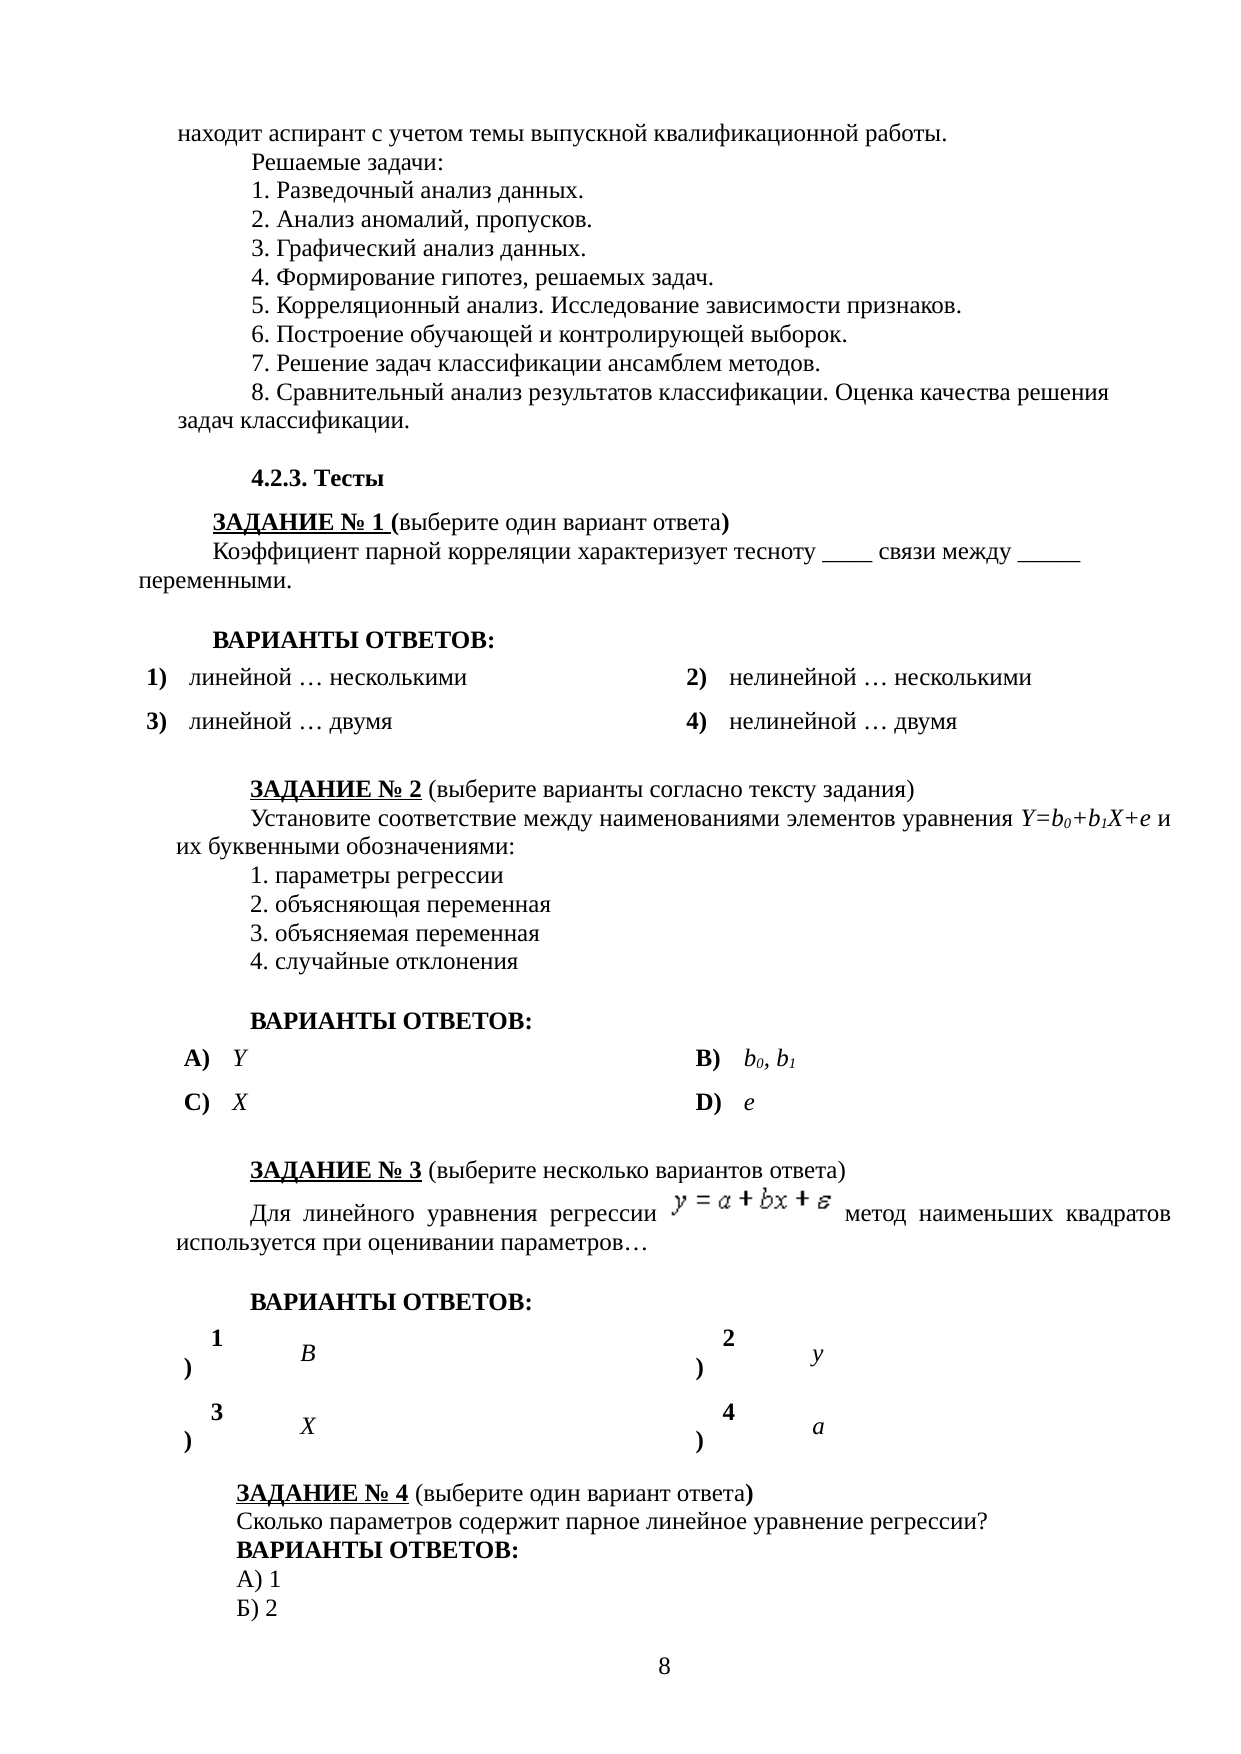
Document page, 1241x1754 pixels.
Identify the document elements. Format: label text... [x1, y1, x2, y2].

table_cell ЗАДАНИЕ № 2 (выберите варианты согласно тексту задания) Установите соответствие между наименованиями элементов уравнения Y=b0+b1X+e и их буквенными обозначениями: 1. параметры регрессии 2. объясняющая переменная 3. объясняемая переменная 4. случайные отклонения [160, 758, 1187, 991]
text 7. Решение задач классификации ансамблем методов. [177, 348, 1152, 377]
text Б) 2 [177, 1593, 1152, 1621]
text 4. Формирование гипотез, решаемых задач. [177, 262, 1152, 291]
subtitle 4.2.3. Тесты [177, 463, 1152, 492]
table_header ЗАДАНИЕ № 1 (выберите один вариант ответа) Коэффициент парной корреляции характеризует тесноту ____ связи между _____ переменными. [123, 492, 1206, 609]
text 5. Корреляционный анализ. Исследование зависимости признаков. [177, 291, 1152, 319]
text 2. Анализ аномалий, пропусков. [177, 204, 1152, 233]
picture [669, 1183, 839, 1222]
text 6. Построение обучающей и контролирующей выборок. [177, 319, 1152, 348]
text ЗАДАНИЕ № 4 (выберите один вариант ответа) [177, 1478, 1152, 1506]
text Решаемые задачи: [177, 147, 1152, 176]
text ВАРИАНТЫ ОТВЕТОВ: [177, 1535, 1152, 1564]
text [177, 118, 1152, 147]
text 1. Разведочный анализ данных. [177, 176, 1152, 204]
table_cell ВАРИАНТЫ ОТВЕТОВ: [160, 991, 1187, 1139]
table_cell ВАРИАНТЫ ОТВЕТОВ: [123, 609, 1206, 758]
text 8. Сравнительный анализ результатов классификации. Оценка качества решения задач классификации. [177, 377, 1152, 434]
text А) 1 [177, 1564, 1152, 1593]
table_cell ВАРИАНТЫ ОТВЕТОВ: [160, 1271, 1187, 1478]
text Сколько параметров содержит парное линейное уравнение регрессии? [177, 1506, 1152, 1535]
table_cell ЗАДАНИЕ № 3 (выберите несколько вариантов ответа) Для линейного уравнения регрессии метод наименьших квадратов используется при оценивании параметров… [160, 1140, 1187, 1271]
text 3. Графический анализ данных. [177, 233, 1152, 262]
